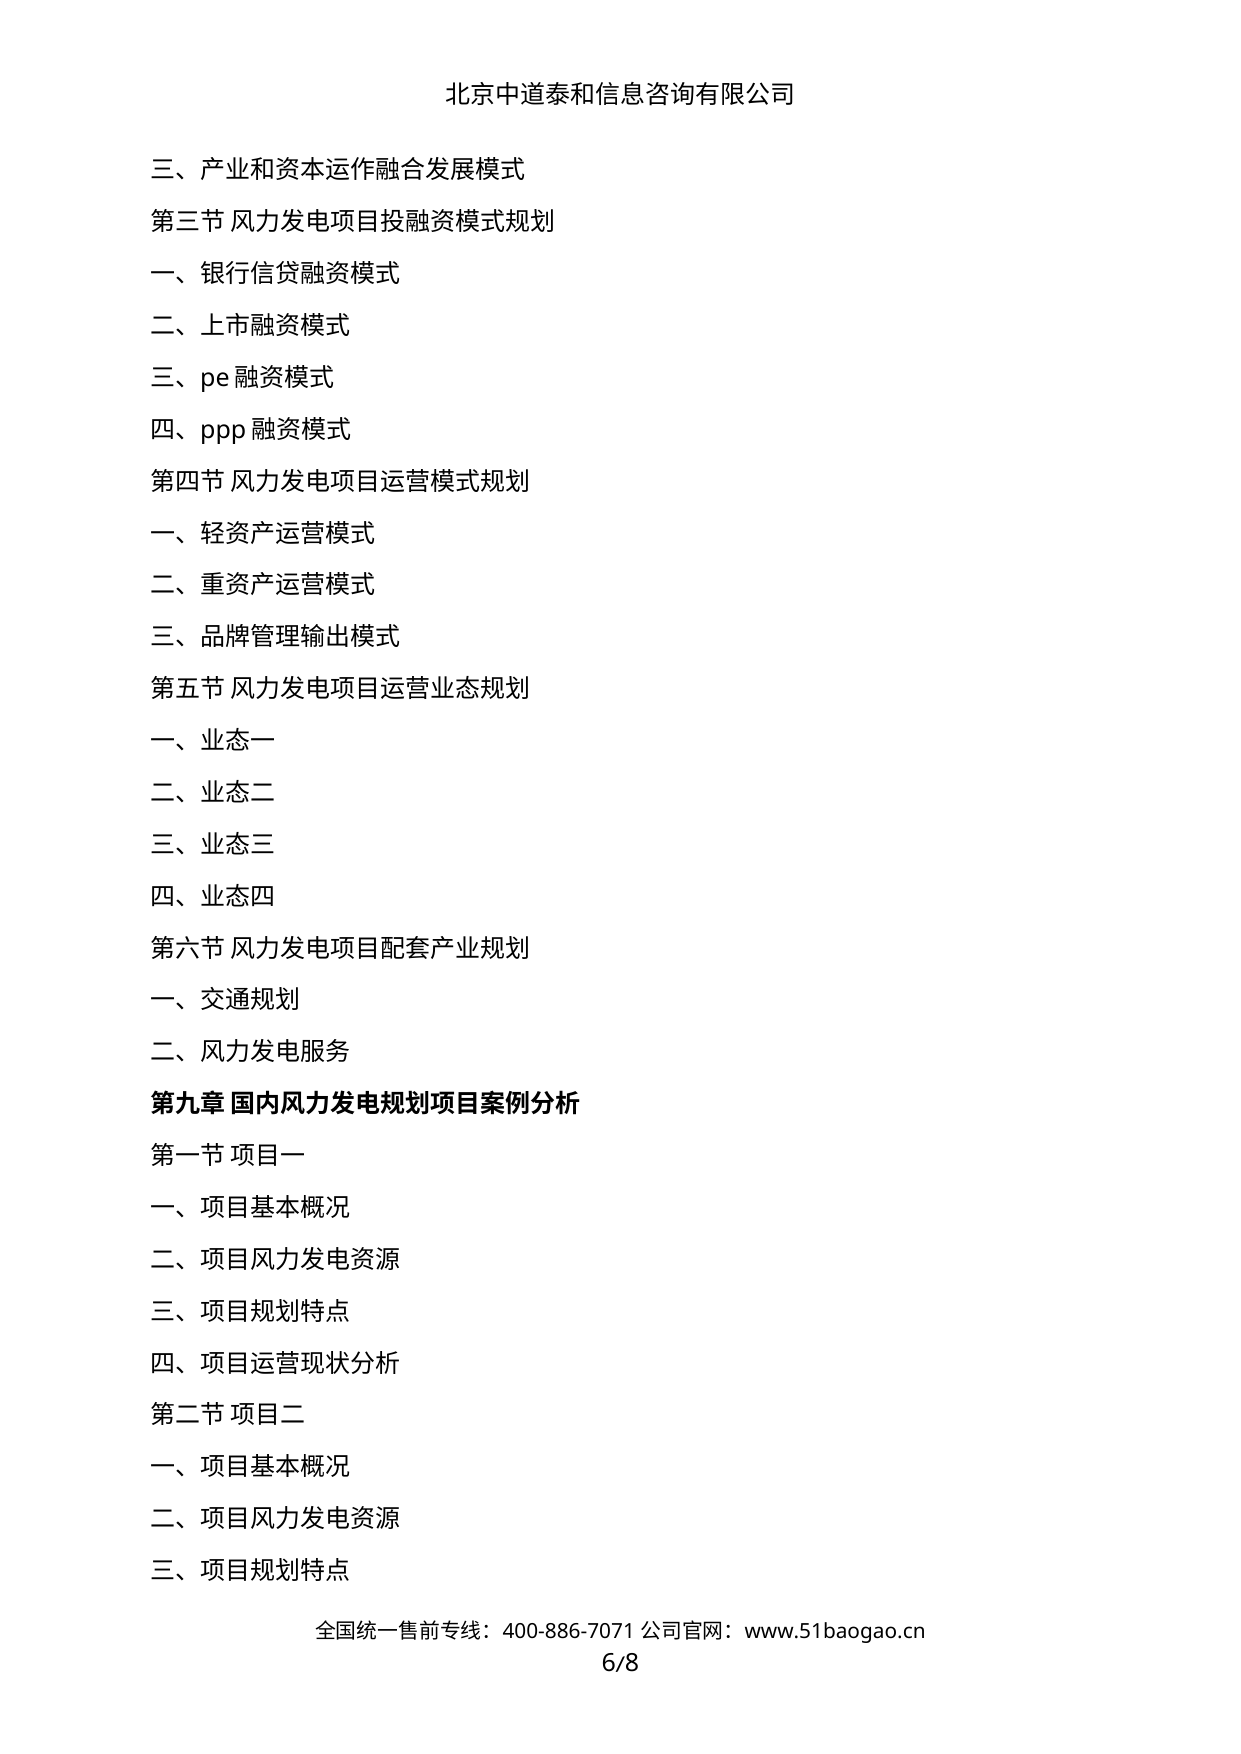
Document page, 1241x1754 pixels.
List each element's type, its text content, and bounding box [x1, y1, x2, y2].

text 第二节 项目二 [150, 1395, 1090, 1431]
text 一、项目基本概况 [150, 1447, 1090, 1483]
text 二、风力发电服务 [150, 1032, 1090, 1068]
text 一、交通规划 [150, 980, 1090, 1016]
text 第九章 国内风力发电规划项目案例分析 [150, 1084, 1090, 1120]
text 二、重资产运营模式 [150, 565, 1090, 601]
text 第五节 风力发电项目运营业态规划 [150, 669, 1090, 705]
text 三、产业和资本运作融合发展模式 [150, 150, 1090, 186]
text 四、业态四 [150, 876, 1090, 912]
text 第六节 风力发电项目配套产业规划 [150, 928, 1090, 964]
text 三、业态三 [150, 824, 1090, 861]
text 二、项目风力发电资源 [150, 1239, 1090, 1276]
text 一、项目基本概况 [150, 1187, 1090, 1224]
text 二、项目风力发电资源 [150, 1499, 1090, 1535]
text 四、ppp融资模式 [150, 409, 1090, 446]
text 三、品牌管理输出模式 [150, 617, 1090, 653]
text 二、业态二 [150, 772, 1090, 809]
text 三、项目规划特点 [150, 1291, 1090, 1327]
text 第一节 项目一 [150, 1136, 1090, 1172]
text 一、业态一 [150, 721, 1090, 757]
text 第三节 风力发电项目投融资模式规划 [150, 202, 1090, 238]
text 四、项目运营现状分析 [150, 1343, 1090, 1379]
text 第四节 风力发电项目运营模式规划 [150, 461, 1090, 497]
text 一、银行信贷融资模式 [150, 254, 1090, 290]
text 一、轻资产运营模式 [150, 513, 1090, 549]
text 二、上市融资模式 [150, 306, 1090, 342]
text 三、项目规划特点 [150, 1551, 1090, 1587]
text 三、pe融资模式 [150, 357, 1090, 394]
